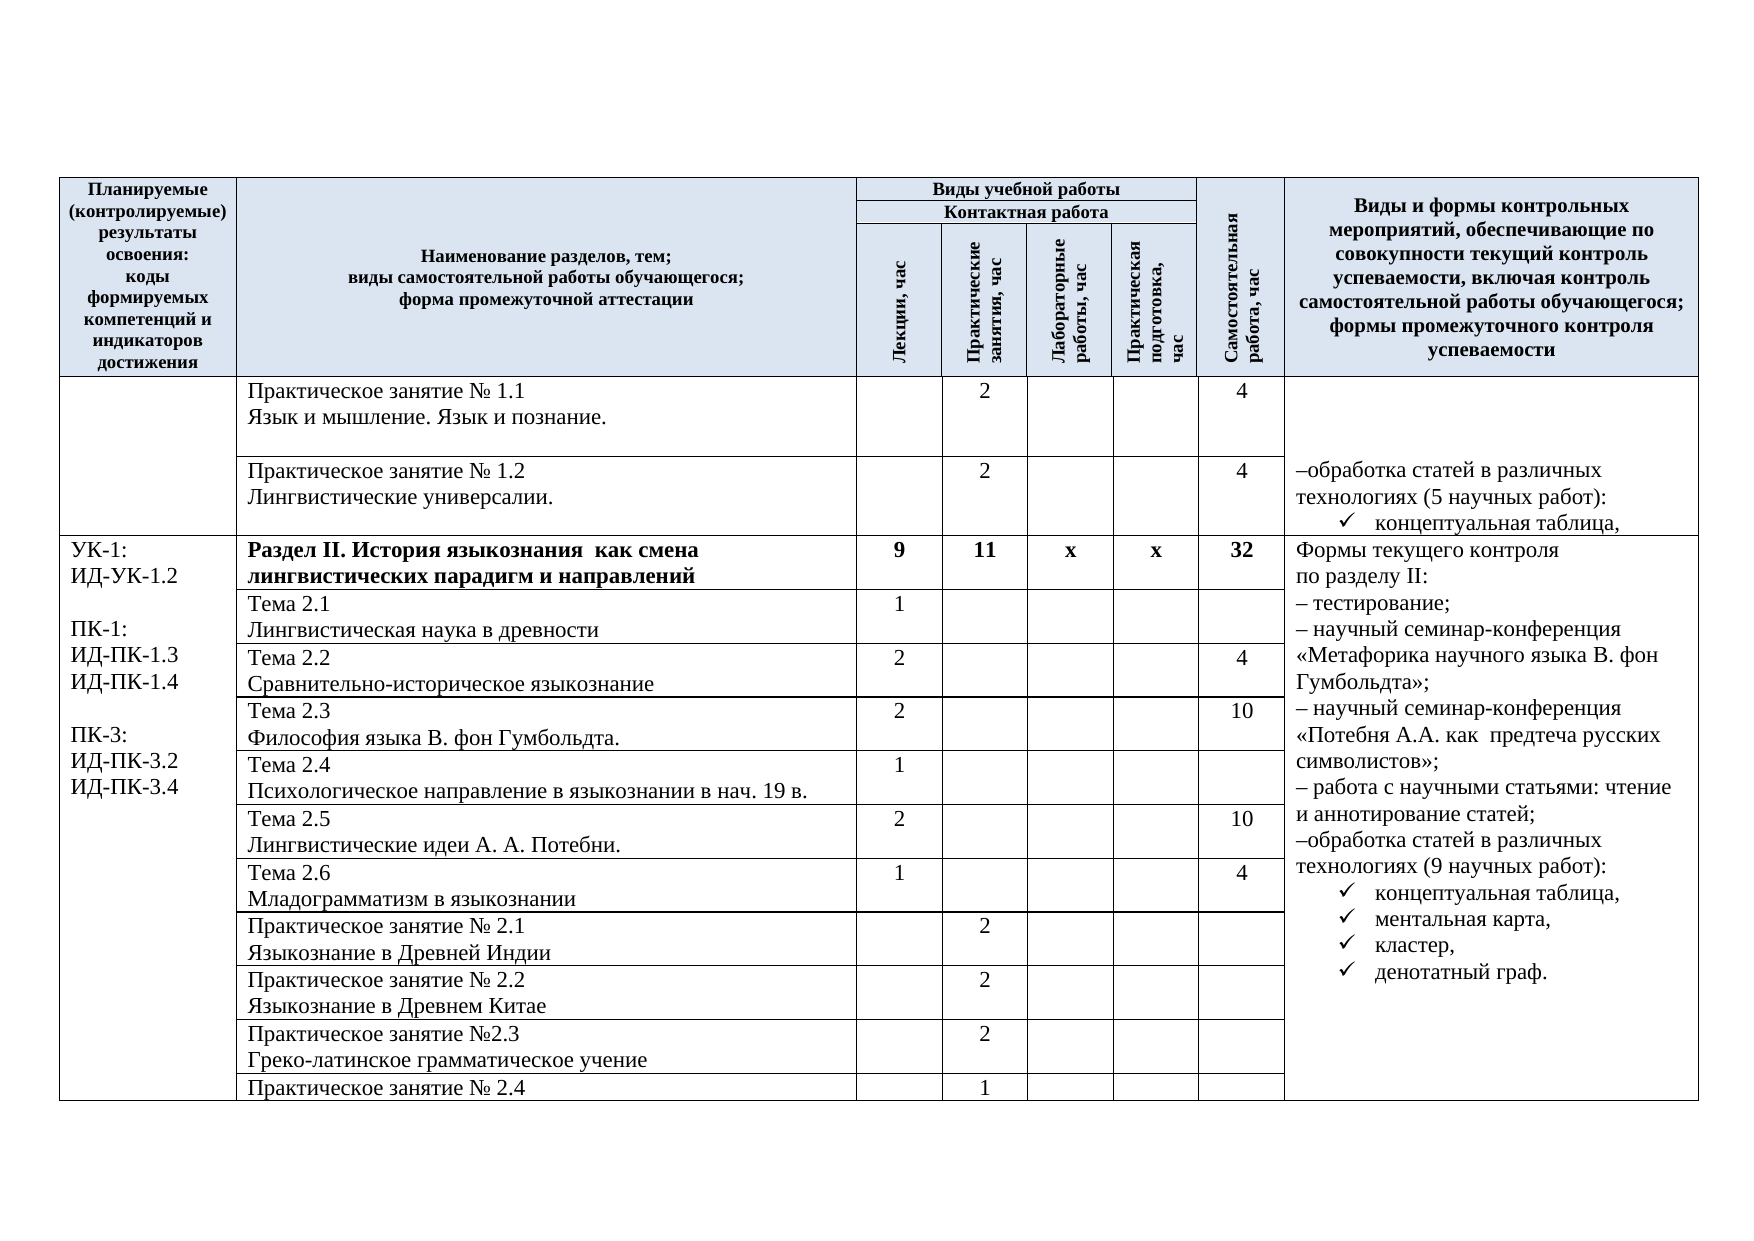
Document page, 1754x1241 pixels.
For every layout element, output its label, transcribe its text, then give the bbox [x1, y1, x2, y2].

table_cell 1 [857, 590, 942, 643]
table_cell 11 [943, 536, 1027, 589]
table_cell 2 [943, 913, 1027, 965]
table_cell 2 [943, 457, 1027, 535]
table_cell [943, 859, 1027, 911]
table_cell [1199, 590, 1284, 643]
table_cell Лабораторные работы, час [1027, 224, 1111, 376]
table_cell [1028, 644, 1113, 696]
table_cell Раздел II. История языкознания как смена лингвистических парадигм и направлений [237, 536, 856, 589]
table_cell Тема 2.2 Сравнительно-историческое языкознание [237, 644, 856, 696]
table_cell 32 [1199, 536, 1284, 589]
table_cell [1028, 859, 1113, 911]
table_cell [1114, 1074, 1198, 1100]
table_cell [1114, 751, 1198, 804]
table_cell Практические занятия, час [942, 224, 1026, 376]
table_cell [857, 1020, 942, 1073]
table_cell [1114, 805, 1198, 858]
table_cell Тема 2.5 Лингвистические идеи А. А. Потебни. [237, 805, 856, 858]
table_cell [1114, 377, 1198, 456]
table_cell [943, 751, 1027, 804]
table_cell [1028, 913, 1113, 965]
table_cell [1028, 590, 1113, 643]
table_cell [1114, 859, 1198, 911]
table_cell Практическое занятие № 1.2 Лингвистические универсалии. [237, 457, 856, 535]
table_cell х [1114, 536, 1198, 589]
table_cell Практическое занятие № 2.2 Языкознание в Древнем Китае [237, 966, 856, 1019]
table_cell 4 [1199, 457, 1284, 535]
table_cell 4 [1199, 377, 1284, 456]
table_cell 1 [943, 1074, 1027, 1100]
table_header Виды и формы контрольных мероприятий, обеспечивающие по совокупности текущий контроль успеваемости, включая контроль самостоятельной работы обучающегося; формы промежуточного контроля успеваемости [1285, 178, 1698, 376]
table_cell [1199, 1020, 1284, 1073]
table_cell 2 [943, 966, 1027, 1019]
table_cell Формы текущего контроля по разделу II: – тестирование; – научный семинар-конференция «Метафорика научного языка В. фон Гумбольдта»; – научный семинар-конференция «Потебня А.А. как предтеча русских символистов»; – работа с научными статьями: чтение и аннотирование статей; –обработка статей в различных технологиях (9 научных работ): концептуальная таблица, ментальная карта, кластер, денотатный граф. [1285, 536, 1698, 1100]
table_cell Тема 2.4 Психологическое направление в языкознании в нач. 19 в. [237, 751, 856, 804]
table_cell 9 [857, 536, 942, 589]
table_cell УК-1: ИД-УК-1.2 ПК-1: ИД-ПК-1.3 ИД-ПК-1.4 ПК-3: ИД-ПК-3.2 ИД-ПК-3.4 [60, 536, 236, 1100]
table_cell 2 [857, 644, 942, 696]
table_cell [1028, 457, 1113, 535]
table_header Наименование разделов, тем; виды самостоятельной работы обучающегося; форма промежуточной аттестации [237, 178, 856, 376]
table_cell [1114, 457, 1198, 535]
table_cell Тема 2.3 Философия языка В. фон Гумбольдта. [237, 698, 856, 750]
table_cell [1028, 1074, 1113, 1100]
table_cell х [1028, 536, 1113, 589]
table_cell Контактная работа [857, 201, 1196, 222]
table_cell [1028, 966, 1113, 1019]
table_cell Практическое занятие № 2.1 Языкознание в Древней Индии [237, 913, 856, 965]
table_cell [1028, 377, 1113, 456]
table_cell 10 [1199, 698, 1284, 750]
table_cell [1028, 805, 1113, 858]
table_cell Практическое занятие № 2.4 Языкознание в эпоху Возрождения и Просвещения (14-18 вв.). [237, 1074, 856, 1100]
table_cell 2 [857, 698, 942, 750]
table_cell Практическое занятие №2.3 Греко-латинское грамматическое учение [237, 1020, 856, 1073]
table_cell [1199, 1074, 1284, 1100]
table_cell [943, 590, 1027, 643]
table_cell Практическая подготовка, час [1112, 224, 1196, 376]
table_header Виды учебной работы [857, 178, 1196, 200]
table_cell [943, 698, 1027, 750]
table_cell [1199, 751, 1284, 804]
table_cell 4 [1199, 859, 1284, 911]
table_cell [857, 1074, 942, 1100]
table_cell [857, 913, 942, 965]
table_cell 10 [1199, 805, 1284, 858]
table_cell [1114, 913, 1198, 965]
table_cell [1028, 1020, 1113, 1073]
table_cell [943, 644, 1027, 696]
table_cell [1114, 590, 1198, 643]
table_cell 2 [943, 1020, 1027, 1073]
table_cell 1 [857, 859, 942, 911]
table_cell 2 [857, 805, 942, 858]
table_cell 2 [943, 377, 1027, 456]
table_header Планируемые (контролируемые) результаты освоения: коды формируемых компетенций и индикаторов достижения компетенций [60, 178, 236, 376]
table_cell [1114, 698, 1198, 750]
table_cell [943, 805, 1027, 858]
table_cell Тема 2.6 Младограмматизм в языкознании [237, 859, 856, 911]
table_cell [1114, 644, 1198, 696]
table_cell [857, 377, 942, 456]
table_cell 4 [1199, 644, 1284, 696]
table_cell Тема 2.1 Лингвистическая наука в древности [237, 590, 856, 643]
table_cell Лекции, час [857, 224, 941, 376]
table_cell [1199, 913, 1284, 965]
table_cell [1114, 966, 1198, 1019]
table_cell [1028, 698, 1113, 750]
table_cell [857, 457, 942, 535]
table_cell [1114, 1020, 1198, 1073]
table_cell [1199, 966, 1284, 1019]
table_cell 1 [857, 751, 942, 804]
table_cell [1028, 751, 1113, 804]
table_cell [857, 966, 942, 1019]
table_cell Практическое занятие № 1.1 Язык и мышление. Язык и познание. [237, 377, 856, 456]
table_header Самостоятельная работа, час [1197, 178, 1284, 376]
